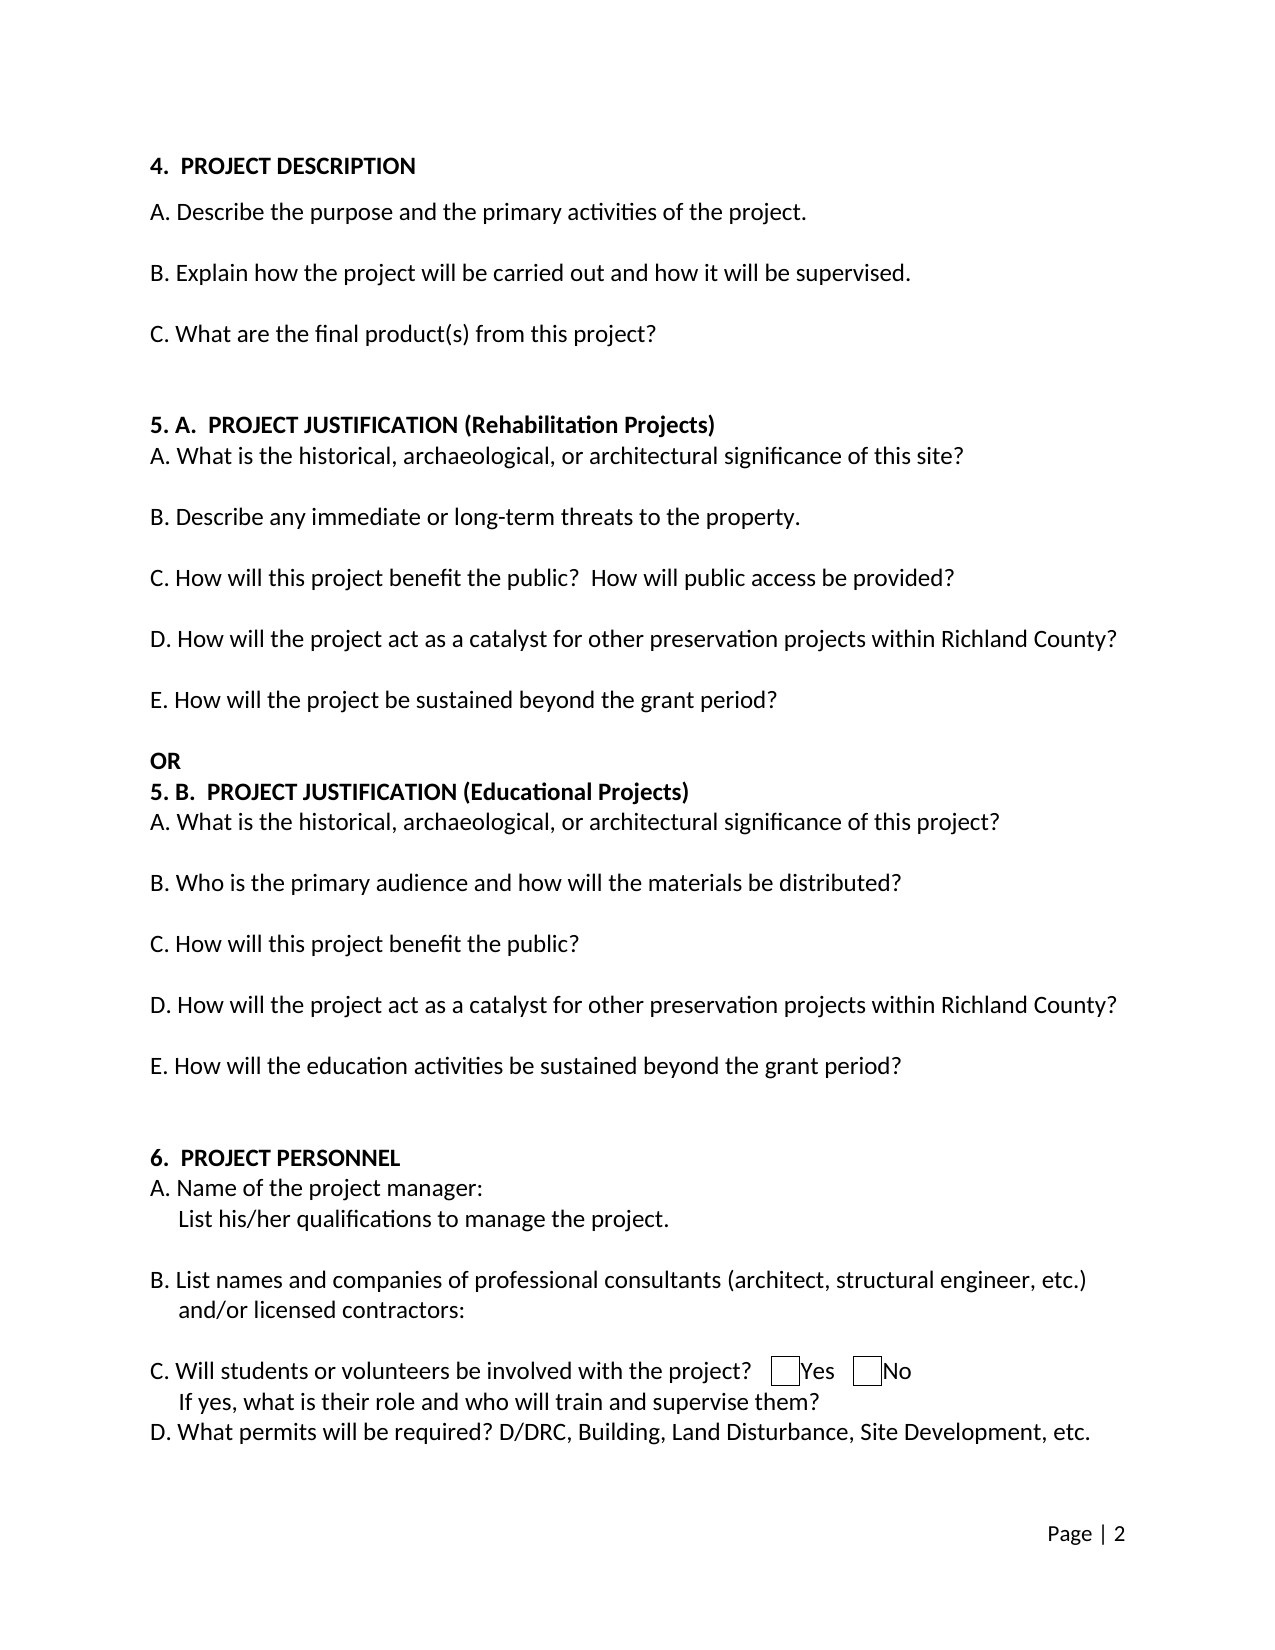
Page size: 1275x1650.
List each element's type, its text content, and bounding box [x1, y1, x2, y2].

text D. What permits will be required? D/DRC, Building, Land Disturbance, Site Development, etc. [150, 1417, 1125, 1447]
text OR [150, 745, 1125, 776]
text C. How will this project benefit the public? [150, 928, 1125, 959]
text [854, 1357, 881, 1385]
text A. What is the historical, archaeological, or architectural significance of this project? [150, 806, 1125, 837]
text A. Name of the project manager: [150, 1172, 1125, 1203]
text B. List names and companies of professional consultants (architect, structural engineer, etc.) and/or licensed contractors: [150, 1264, 1125, 1325]
text E. How will the education activities be sustained beyond the grant period? [150, 1050, 1125, 1081]
text A. Describe the purpose and the primary activities of the project. [150, 196, 1125, 226]
text 6. PROJECT PERSONNEL [150, 1142, 1125, 1172]
text List his/her qualifications to manage the project. [178, 1203, 1125, 1233]
text B. Explain how the project will be carried out and how it will be supervised. [150, 257, 1125, 287]
text 5. B. PROJECT JUSTIFICATION (Educational Projects) [150, 776, 1125, 806]
text C. How will this project benefit the public? How will public access be provided? [150, 562, 1125, 592]
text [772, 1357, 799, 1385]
text 4. PROJECT DESCRIPTION [150, 150, 1125, 181]
text B. Who is the primary audience and how will the materials be distributed? [150, 867, 1125, 898]
text If yes, what is their role and who will train and supervise them? [150, 1386, 1125, 1417]
text B. Describe any immediate or long-term threats to the property. [150, 501, 1125, 531]
text D. How will the project act as a catalyst for other preservation projects within Richland County? [150, 623, 1125, 684]
text C. Will students or volunteers be involved with the project? Yes No [150, 1356, 771, 1386]
text C. What are the final product(s) from this project? [150, 318, 1125, 348]
text D. How will the project act as a catalyst for other preservation projects within Richland County? [150, 989, 1125, 1050]
text E. How will the project be sustained beyond the grant period? [150, 684, 1125, 714]
text 5. A. PROJECT JUSTIFICATION (Rehabilitation Projects) [150, 409, 1125, 440]
text A. What is the historical, archaeological, or architectural significance of this site? [150, 440, 1125, 470]
text C. Will students or volunteers be involved with the project? Yes No [882, 1356, 1125, 1386]
